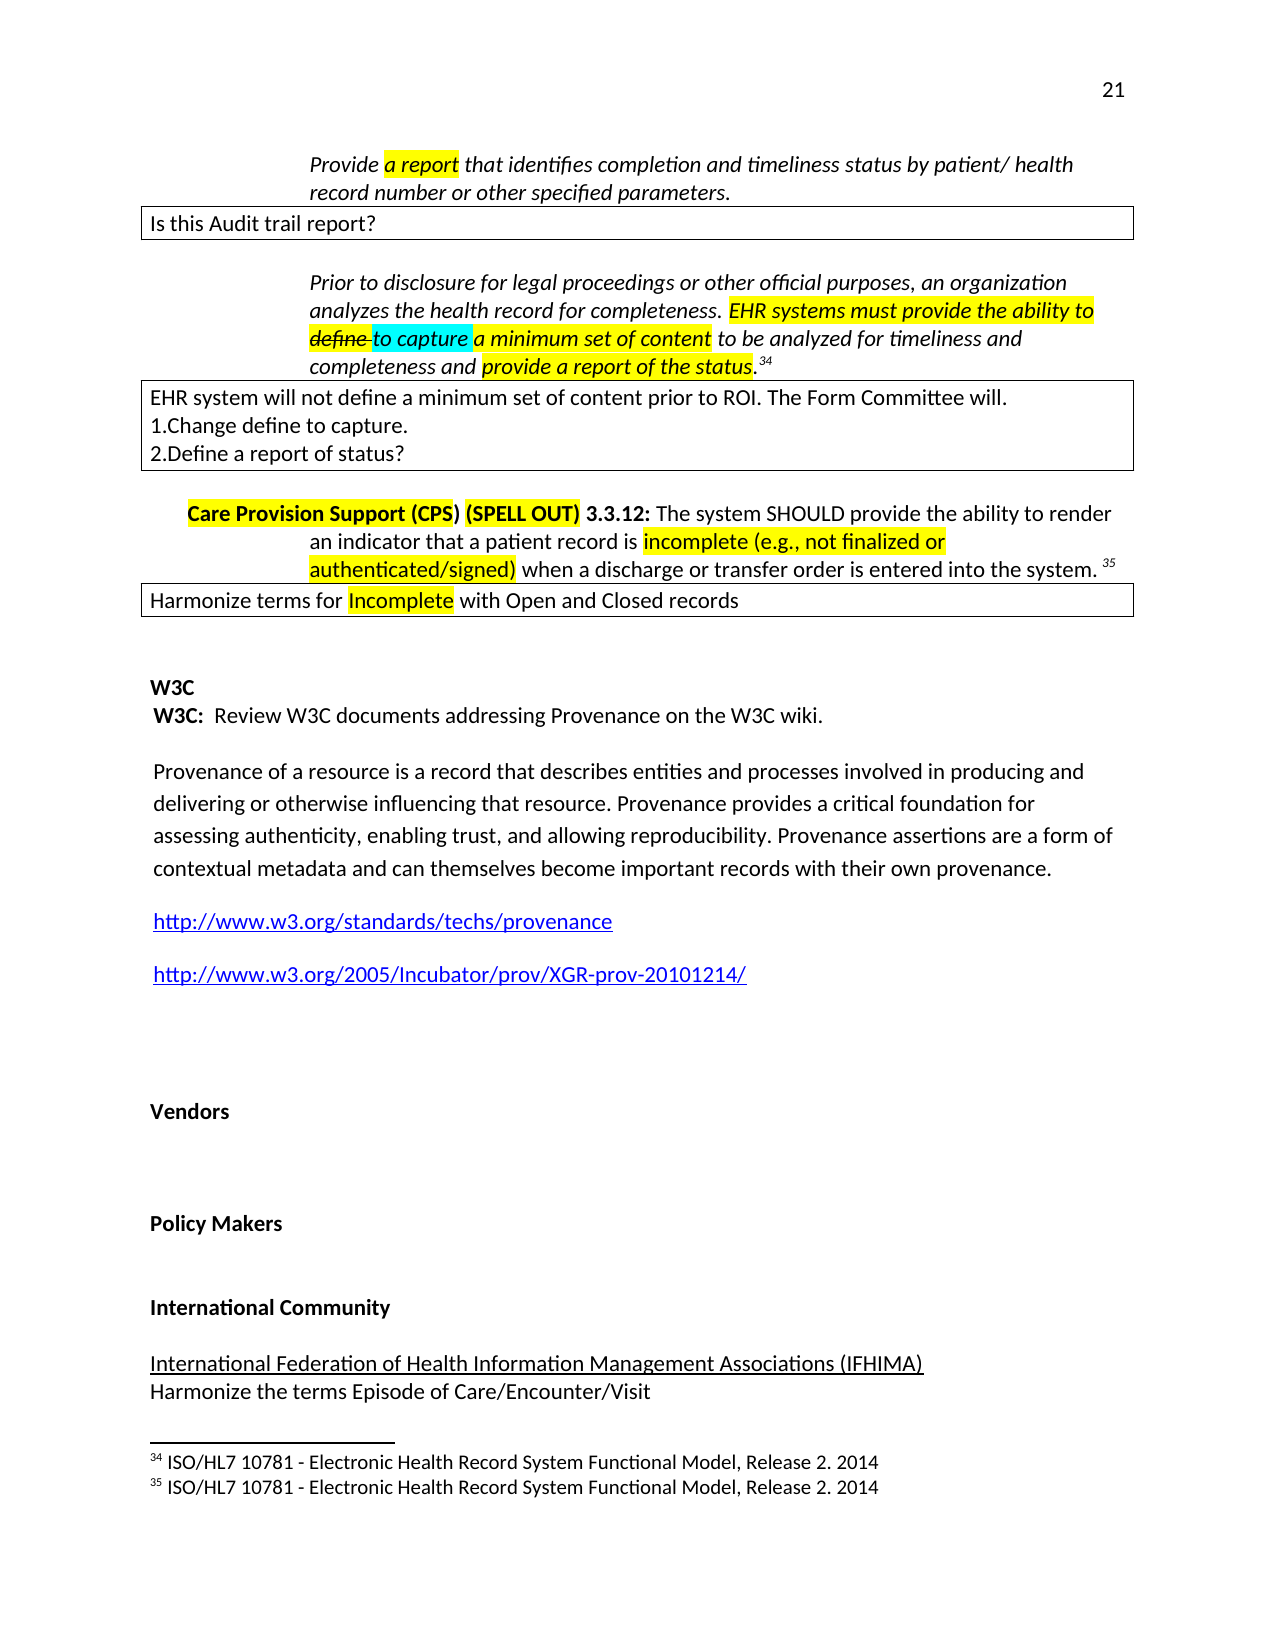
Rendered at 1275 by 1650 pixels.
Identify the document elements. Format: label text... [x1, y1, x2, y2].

text Provenance of a resource is a record that describes entities and processes involved in producing and delivering or otherwise influencing that resource. Provenance provides a critical foundation for assessing authenticity, enabling trust, and allowing reproducibility. Provenance assertions are a form of contextual metadata and can themselves become important records with their own provenance. [153, 757, 1125, 882]
text Is this Audit trail report? [142, 207, 1133, 239]
text Policy Makers [150, 1209, 1125, 1237]
text Provide a report that identifies completion and timeliness status by patient/ health record number or other specified parameters. [309, 150, 1125, 206]
text Prior to disclosure for legal proceedings or other official purposes, an organization analyzes the health record for completeness. EHR systems must provide the ability to define to capture a minimum set of content to be analyzed for timeliness and completeness and provide a report of the status. [309, 268, 1125, 380]
text 2.Define a report of status? [142, 436, 1133, 470]
text W3C [150, 673, 1125, 701]
text International Community [150, 1293, 1125, 1321]
text http://www.w3.org/standards/techs/provenance [153, 907, 1125, 935]
text http://www.w3.org/2005/Incubator/prov/XGR-prov-20101214/ [153, 960, 1125, 988]
text Harmonize terms for Incomplete with Open and Closed records [142, 584, 1133, 616]
text Vendors [150, 1097, 1125, 1125]
text Harmonize the terms Episode of Care/Encounter/Visit [150, 1377, 1125, 1405]
text International Federation of Health Information Management Associations (IFHIMA) [150, 1349, 1125, 1377]
text Care Provision Support (CPS) (SPELL OUT) 3.3.12: The system SHOULD provide the ability to render an indicator that a patient record is incomplete (e.g., not finalized or authenticated/signed) when a discharge or transfer order is entered into the system. [187, 499, 1125, 583]
text W3C: Review W3C documents addressing Provenance on the W3C wiki. [153, 701, 1125, 729]
text EHR system will not define a minimum set of content prior to ROI. The Form Committee will. [142, 381, 1133, 412]
text 1.Change define to capture. [150, 412, 1125, 436]
